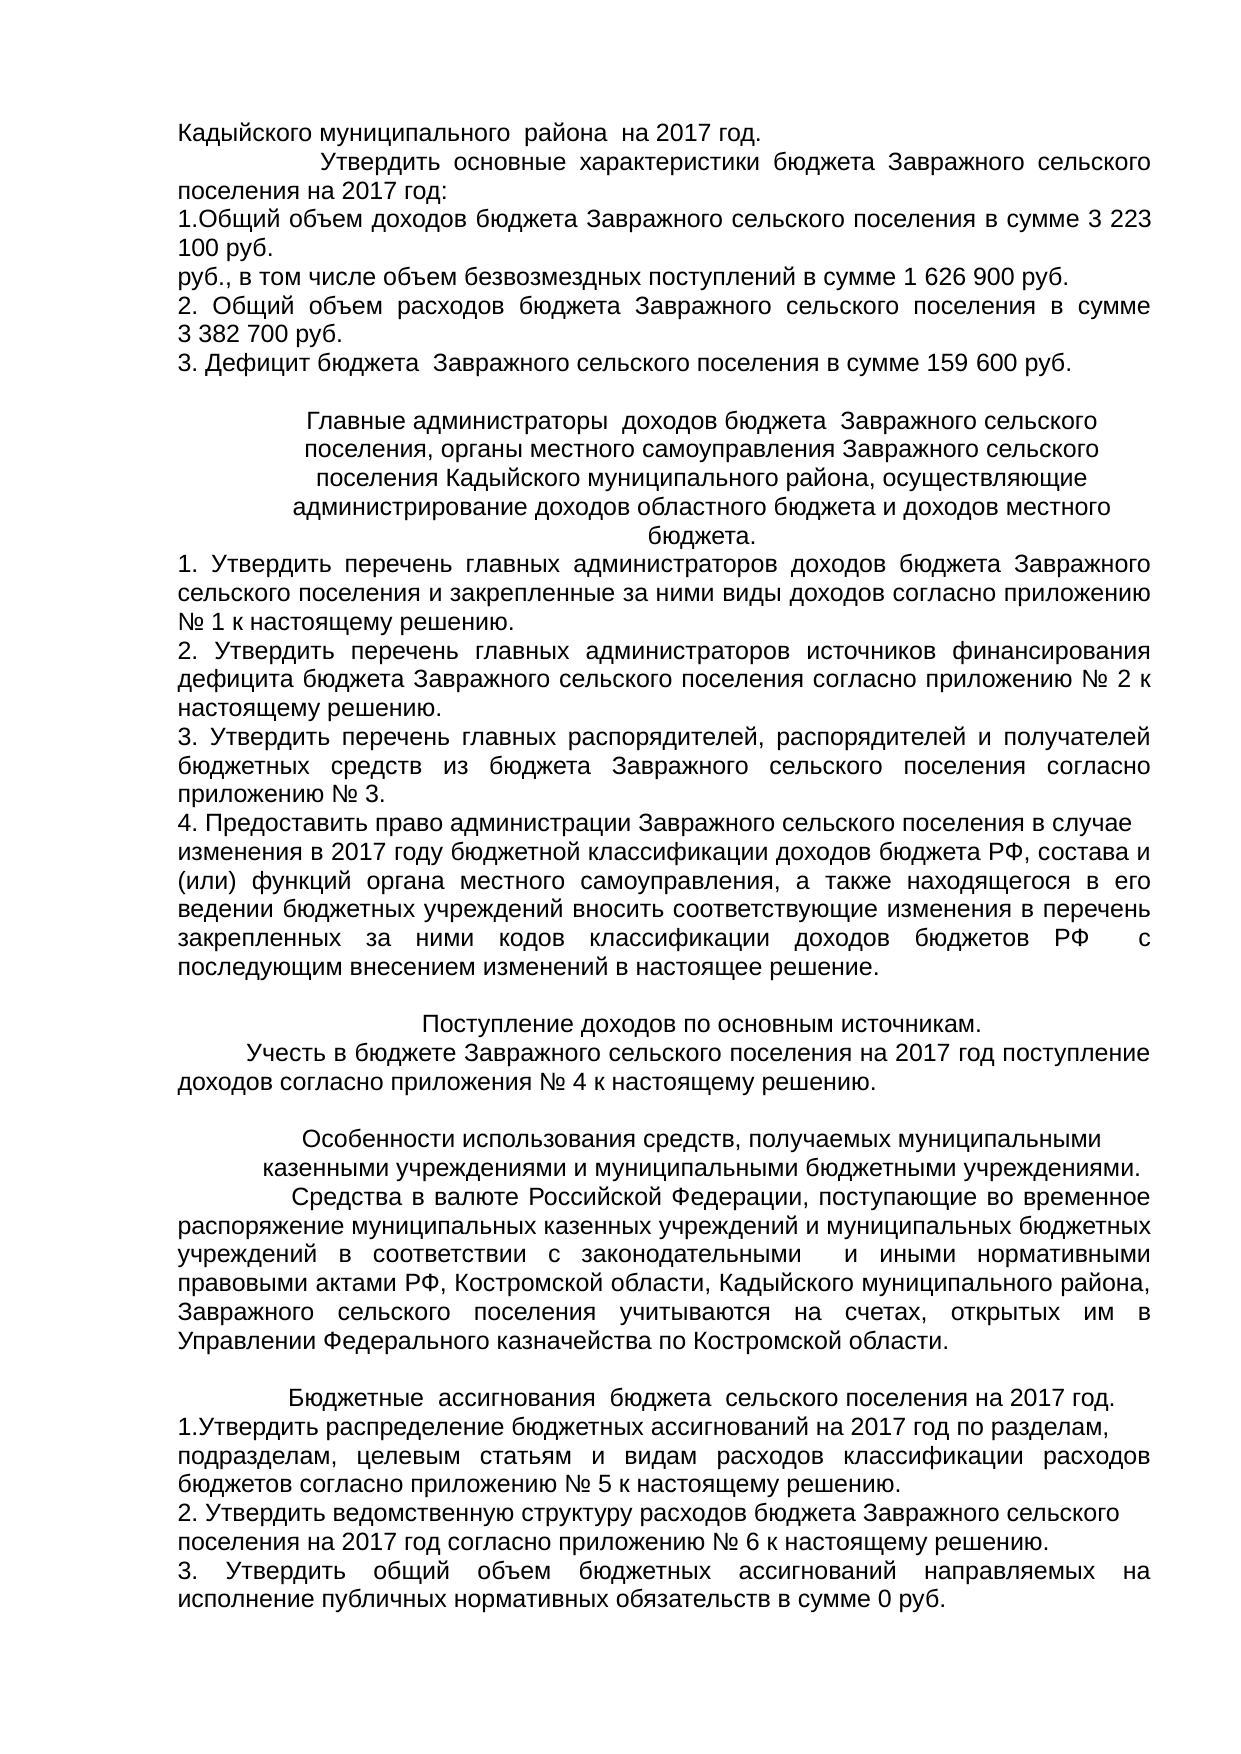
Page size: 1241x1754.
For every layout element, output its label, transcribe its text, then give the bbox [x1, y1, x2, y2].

text 3. Дефицит бюджета Завражного сельского поселения в сумме 159 600 руб. [177, 348, 1152, 377]
text Средства в валюте Российской Федерации, поступающие во временное распоряжение муниципальных казенных учреждений и муниципальных бюджетных учреждений в соответствии с законодательными и иными нормативными правовыми актами РФ, Костромской области, Кадыйского муниципального района, Завражного сельского поселения учитываются на счетах, открытых им в Управлении Федерального казначейства по Костромской области. [177, 1182, 1152, 1354]
text 2. Общий объем расходов бюджета Завражного сельского поселения в сумме 3 382 700 руб. [177, 291, 1152, 348]
text Учесть в бюджете Завражного сельского поселения на 2017 год поступление доходов согласно приложения № 4 к настоящему решению. [177, 1038, 1152, 1096]
text 3. Утвердить общий объем бюджетных ассигнований направляемых на исполнение публичных нормативных обязательств в сумме 0 руб. [177, 1556, 1152, 1613]
text Особенности использования средств, получаемых муниципальными казенными учреждениями и муниципальными бюджетными учреждениями. [252, 1124, 1152, 1182]
text Поступление доходов по основным источникам. [252, 1009, 1152, 1038]
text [177, 118, 1152, 147]
text 1.Утвердить распределение бюджетных ассигнований на 2017 год по разделам, [177, 1412, 1152, 1441]
text 4. Предоставить право администрации Завражного сельского поселения в случае [177, 808, 1152, 837]
text подразделам, целевым статьям и видам расходов классификации расходов бюджетов согласно приложению № 5 к настоящему решению. [177, 1441, 1152, 1498]
text Главные администраторы доходов бюджета Завражного сельского поселения, органы местного самоуправления Завражного сельского поселения Кадыйского муниципального района, осуществляющие администрирование доходов областного бюджета и доходов местного бюджета. [252, 406, 1152, 549]
text 1.Общий объем доходов бюджета Завражного сельского поселения в сумме 3 223 100 руб. [177, 204, 1152, 262]
text 2. Утвердить перечень главных администраторов источников финансирования дефицита бюджета Завражного сельского поселения согласно приложению № 2 к настоящему решению. [177, 636, 1152, 722]
text Утвердить основные характеристики бюджета Завражного сельского поселения на 2017 год: [177, 147, 1152, 204]
text 2. Утвердить ведомственную структуру расходов бюджета Завражного сельского [177, 1498, 1152, 1527]
text Бюджетные ассигнования бюджета сельского поселения на 2017 год. [252, 1383, 1152, 1412]
text изменения в 2017 году бюджетной классификации доходов бюджета РФ, состава и (или) функций органа местного самоуправления, а также находящегося в его ведении бюджетных учреждений вносить соответствующие изменения в перечень закрепленных за ними кодов классификации доходов бюджетов РФ с последующим внесением изменений в настоящее решение. [177, 837, 1152, 981]
text руб., в том числе объем безвозмездных поступлений в сумме 1 626 900 руб. [177, 262, 1152, 291]
text 1. Утвердить перечень главных администраторов доходов бюджета Завражного сельского поселения и закрепленные за ними виды доходов согласно приложению № 1 к настоящему решению. [177, 549, 1152, 636]
text поселения на 2017 год согласно приложению № 6 к настоящему решению. [177, 1527, 1152, 1556]
text 3. Утвердить перечень главных распорядителей, распорядителей и получателей бюджетных средств из бюджета Завражного сельского поселения согласно приложению № 3. [177, 722, 1152, 808]
